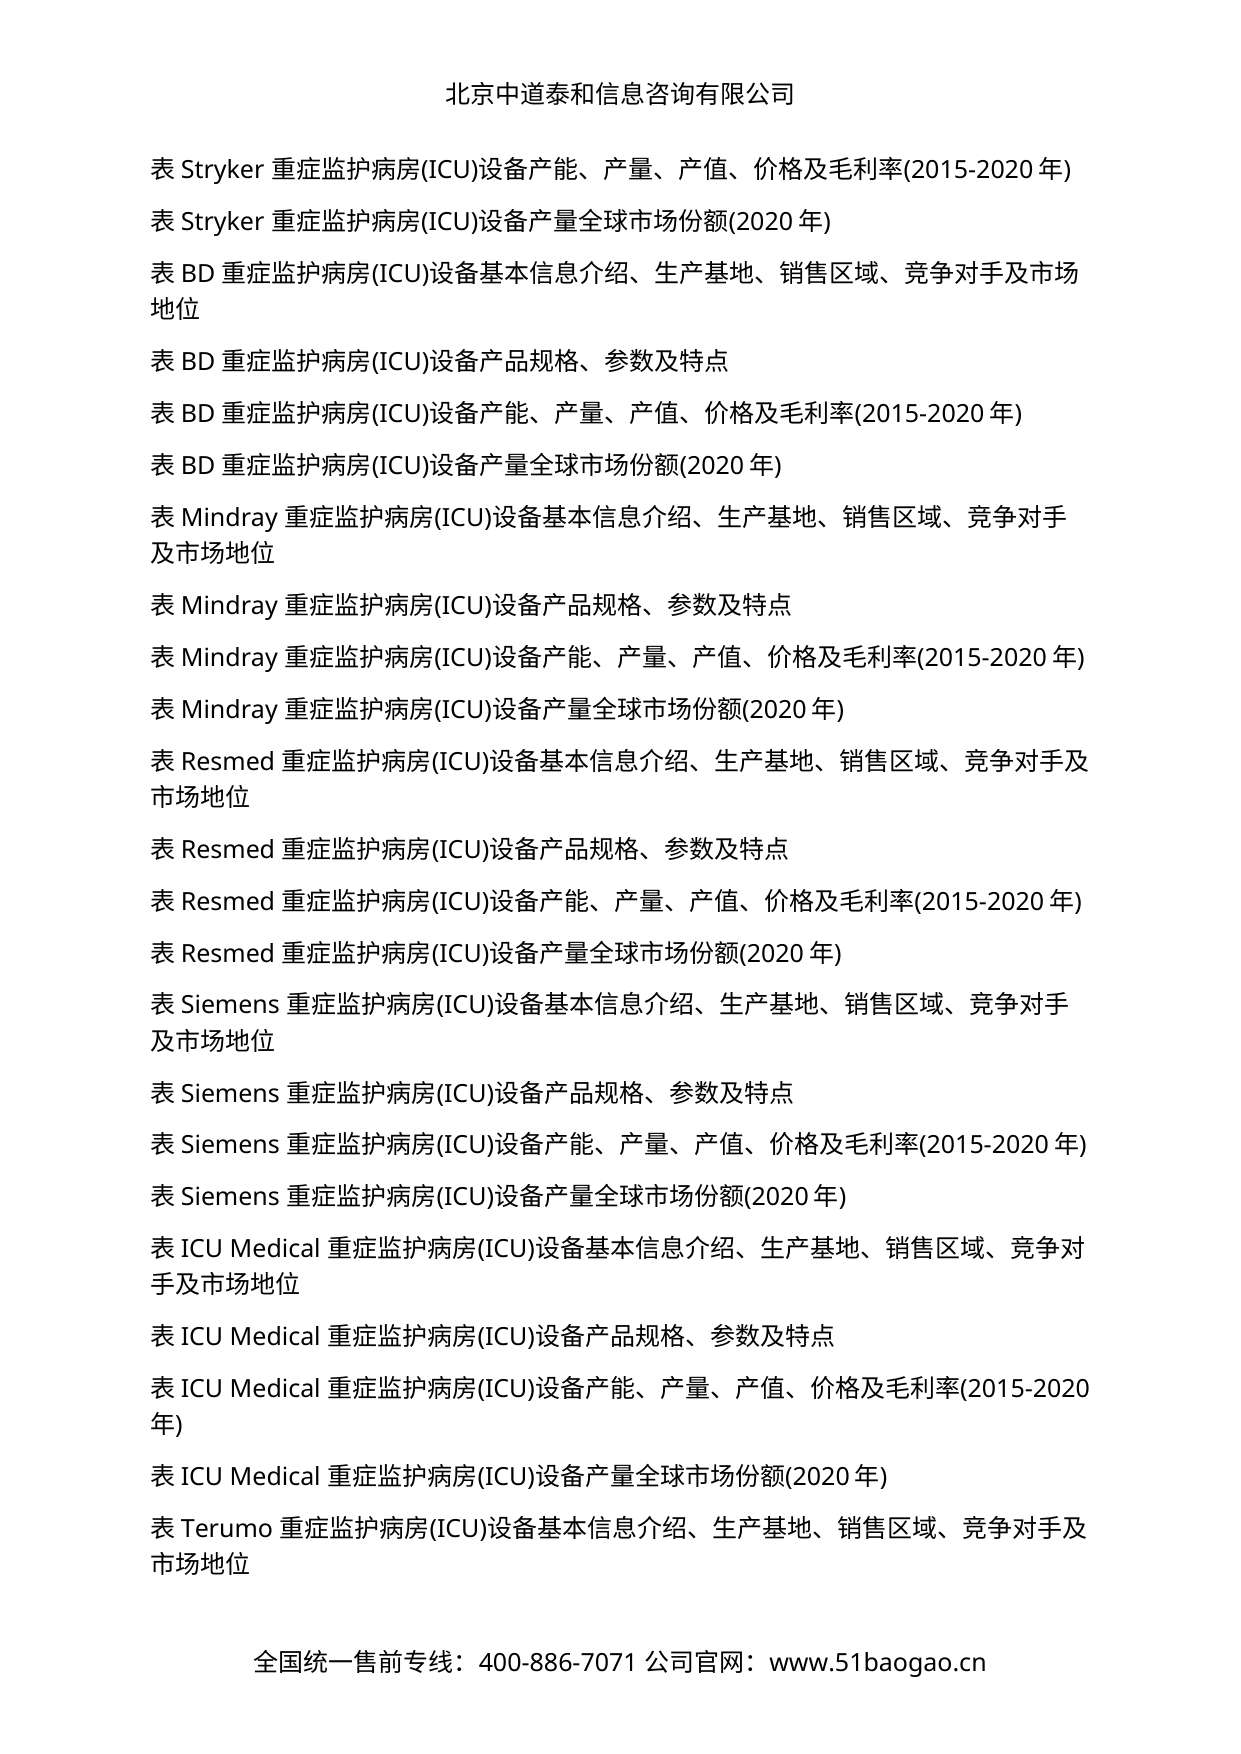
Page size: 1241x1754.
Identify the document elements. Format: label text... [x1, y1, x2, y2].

text 表 Resmed 重症监护病房(ICU)设备基本信息介绍、生产基地、销售区域、竞争对手及市场地位 [150, 741, 1090, 814]
text 表 Siemens 重症监护病房(ICU)设备产能、产量、产值、价格及毛利率(2015-2020年) [150, 1125, 1090, 1161]
text 表 Stryker 重症监护病房(ICU)设备产能、产量、产值、价格及毛利率(2015-2020年) [150, 150, 1090, 186]
text 表 BD 重症监护病房(ICU)设备基本信息介绍、生产基地、销售区域、竞争对手及市场地位 [150, 254, 1090, 326]
text 表 Siemens 重症监护病房(ICU)设备产量全球市场份额(2020年) [150, 1177, 1090, 1213]
text 表 ICU Medical 重症监护病房(ICU)设备产品规格、参数及特点 [150, 1317, 1090, 1353]
text 表 Terumo 重症监护病房(ICU)设备基本信息介绍、生产基地、销售区域、竞争对手及市场地位 [150, 1509, 1090, 1581]
text 表 ICU Medical 重症监护病房(ICU)设备产量全球市场份额(2020年) [150, 1457, 1090, 1493]
text 表 Stryker 重症监护病房(ICU)设备产量全球市场份额(2020年) [150, 202, 1090, 238]
text 表 BD 重症监护病房(ICU)设备产品规格、参数及特点 [150, 342, 1090, 378]
text 表 Siemens 重症监护病房(ICU)设备产品规格、参数及特点 [150, 1073, 1090, 1109]
text 表 BD 重症监护病房(ICU)设备产能、产量、产值、价格及毛利率(2015-2020年) [150, 394, 1090, 430]
text 表 ICU Medical 重症监护病房(ICU)设备基本信息介绍、生产基地、销售区域、竞争对手及市场地位 [150, 1229, 1090, 1301]
text 表 Resmed 重症监护病房(ICU)设备产量全球市场份额(2020年) [150, 933, 1090, 969]
text 表 Resmed 重症监护病房(ICU)设备产品规格、参数及特点 [150, 829, 1090, 866]
text 表 Mindray 重症监护病房(ICU)设备产能、产量、产值、价格及毛利率(2015-2020年) [150, 637, 1090, 674]
text 表 Mindray 重症监护病房(ICU)设备产品规格、参数及特点 [150, 586, 1090, 622]
text 表 Siemens 重症监护病房(ICU)设备基本信息介绍、生产基地、销售区域、竞争对手及市场地位 [150, 985, 1090, 1057]
text 表 Resmed 重症监护病房(ICU)设备产能、产量、产值、价格及毛利率(2015-2020年) [150, 881, 1090, 917]
text 表 Mindray 重症监护病房(ICU)设备产量全球市场份额(2020年) [150, 689, 1090, 726]
text 表 Mindray 重症监护病房(ICU)设备基本信息介绍、生产基地、销售区域、竞争对手及市场地位 [150, 497, 1090, 570]
text 表 ICU Medical 重症监护病房(ICU)设备产能、产量、产值、价格及毛利率(2015-2020年) [150, 1369, 1090, 1441]
text 表 BD 重症监护病房(ICU)设备产量全球市场份额(2020年) [150, 446, 1090, 482]
